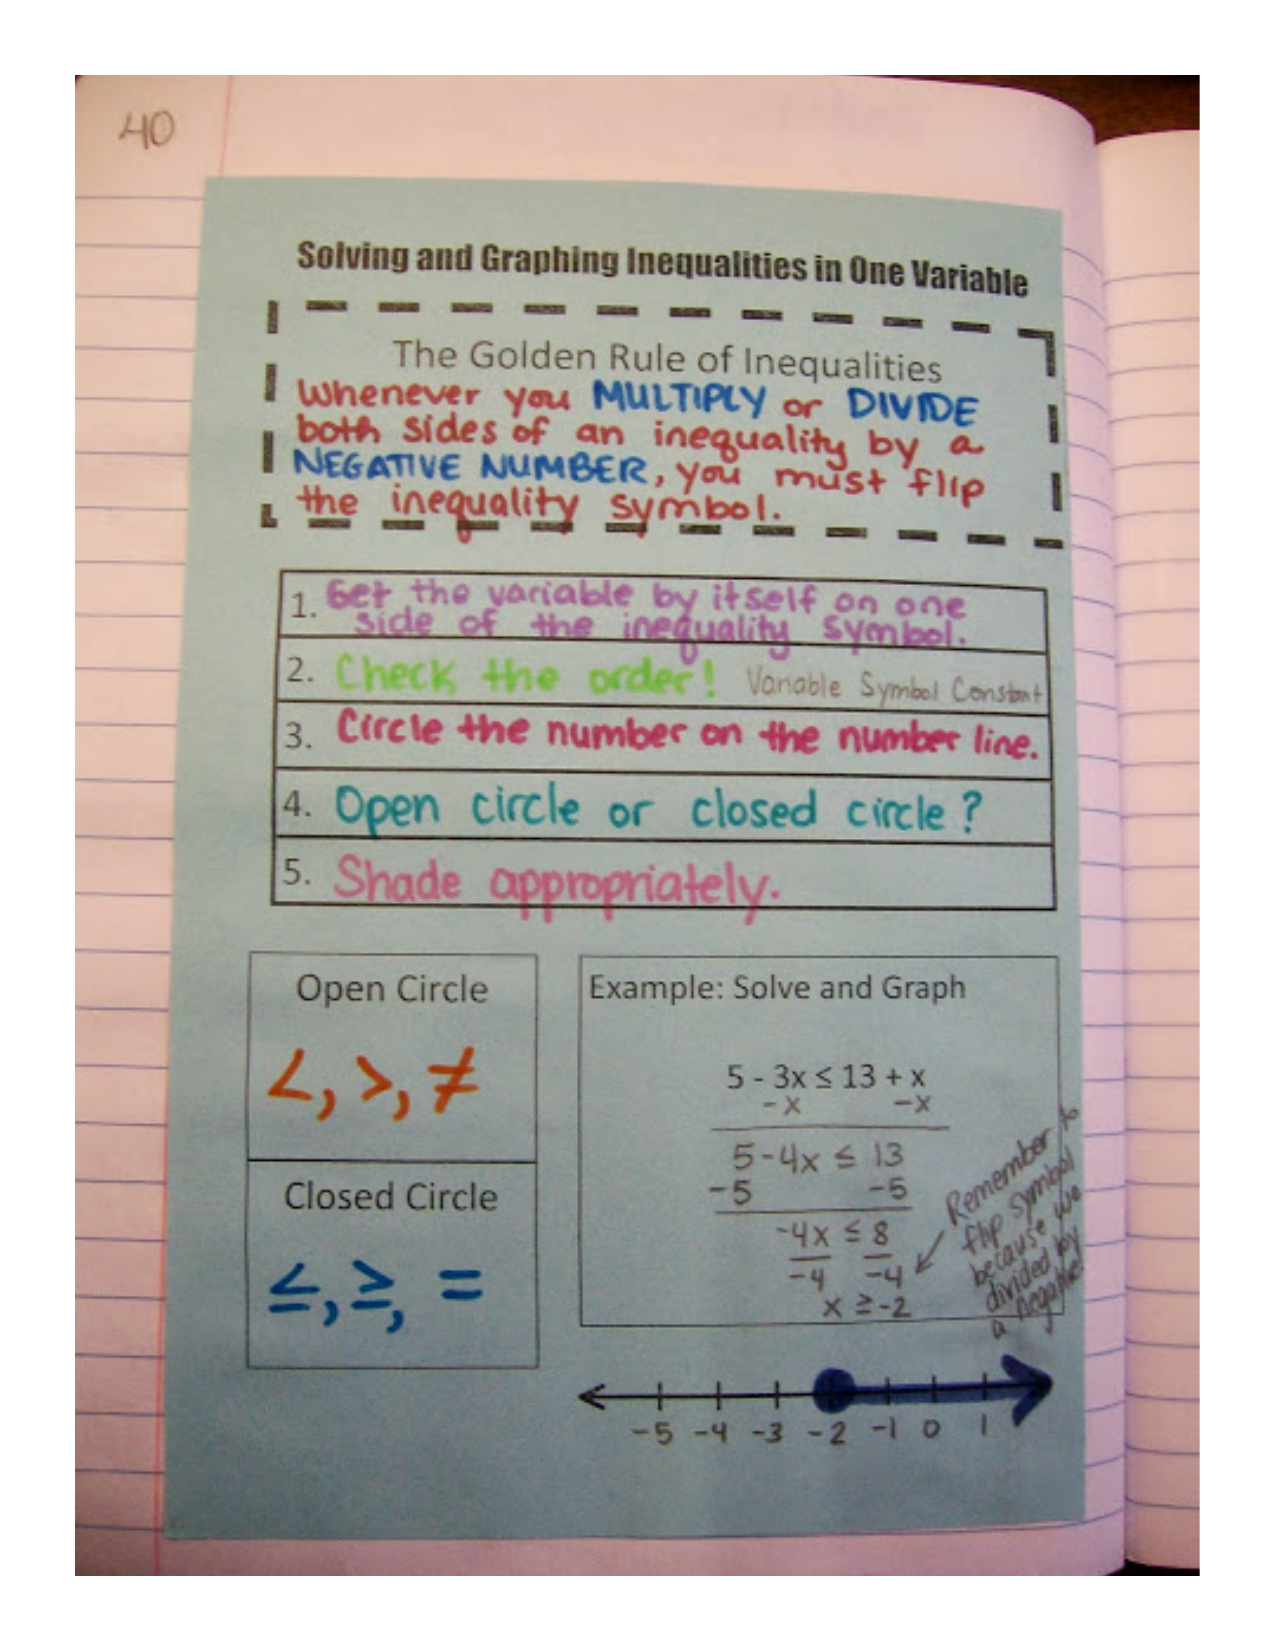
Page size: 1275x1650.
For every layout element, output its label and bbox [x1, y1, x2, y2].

picture [75, 75, 1200, 1576]
